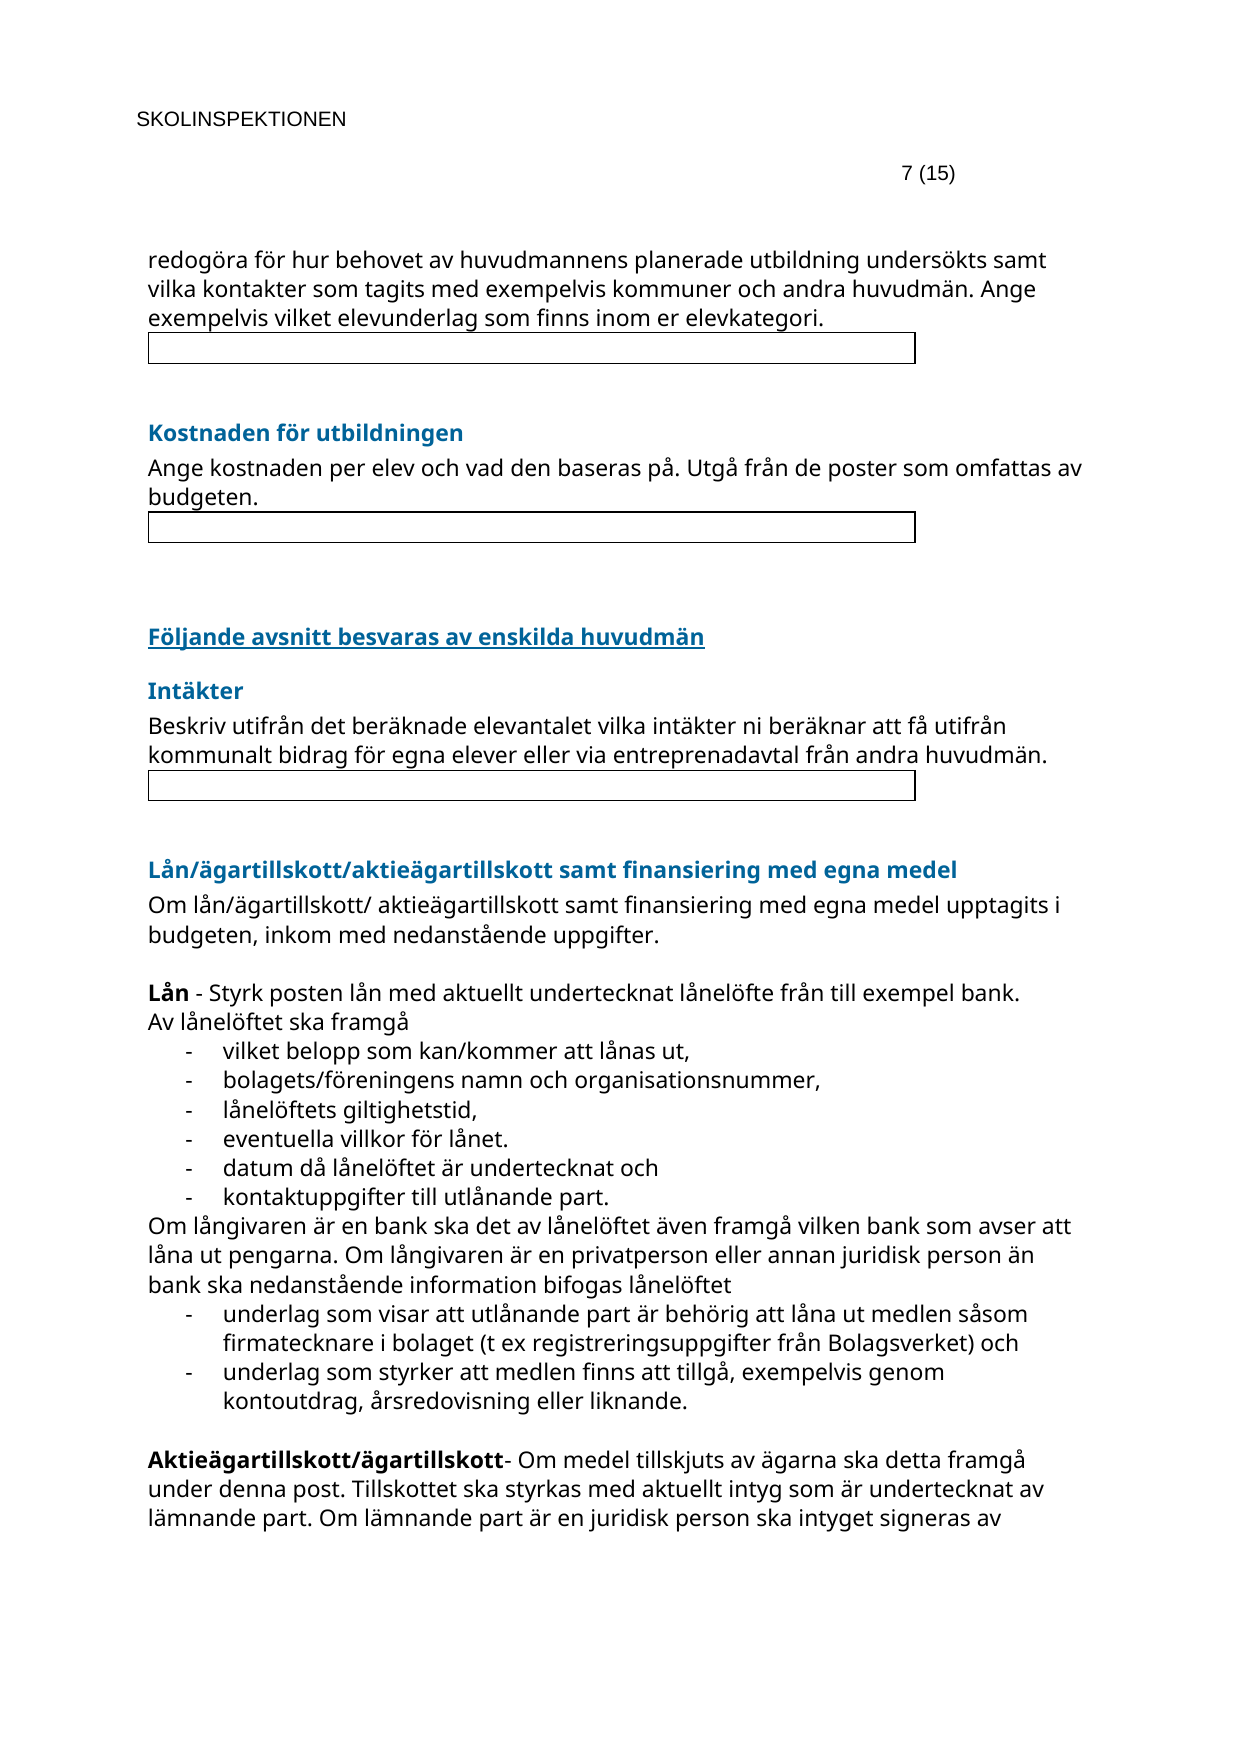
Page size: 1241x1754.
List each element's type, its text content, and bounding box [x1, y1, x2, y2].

list datum då lånelöftet är undertecknat och [185, 1153, 1092, 1182]
list lånelöftets giltighetstid, [185, 1095, 1092, 1124]
text Beskriv utifrån det beräknade elevantalet vilka intäkter ni beräknar att få utifrån kommunalt bidrag för egna elever eller via entreprenadavtal från andra huvudmän. [148, 711, 1092, 770]
list bolagets/föreningens namn och organisationsnummer, [185, 1066, 1092, 1095]
text Lån - Styrk posten lån med aktuellt undertecknat lånelöfte från till exempel bank. [148, 978, 1092, 1007]
table_header [149, 333, 159, 362]
list underlag som styrker att medlen finns att tillgå, exempelvis genom kontoutdrag, årsredovisning eller liknande. [185, 1357, 1092, 1416]
list eventuella villkor för lånet. [185, 1124, 1092, 1153]
text Om långivaren är en bank ska det av lånelöftet även framgå vilken bank som avser att låna ut pengarna. Om långivaren är en privatperson eller annan juridisk person än bank ska nedanstående information bifogas lånelöftet [148, 1211, 1092, 1299]
text Om lån/ägartillskott/ aktieägartillskott samt finansiering med egna medel upptagits i budgeten, inkom med nedanstående uppgifter. [148, 891, 1092, 949]
table_header [904, 333, 914, 362]
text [148, 1445, 1092, 1532]
list kontaktuppgifter till utlånande part. [185, 1182, 1092, 1211]
table_header [904, 513, 914, 542]
text Följande avsnitt besvaras av enskilda huvudmän [148, 622, 1092, 651]
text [148, 245, 1092, 332]
text Lån/ägartillskott/aktieägartillskott samt finansiering med egna medel [148, 855, 1092, 884]
text Kostnaden för utbildningen [148, 418, 1092, 447]
list vilket belopp som kan/kommer att lånas ut, [185, 1036, 1092, 1066]
text Av lånelöftet ska framgå [148, 1007, 1092, 1036]
table_header [904, 771, 914, 800]
text Ange kostnaden per elev och vad den baseras på. Utgå från de poster som omfattas av budgeten. [148, 453, 1092, 511]
list underlag som visar att utlånande part är behörig att låna ut medlen såsom firmatecknare i bolaget (t ex registreringsuppgifter från Bolagsverket) och [185, 1299, 1092, 1357]
table_header [149, 771, 159, 800]
table_header [149, 513, 159, 542]
text Intäkter [148, 676, 1092, 705]
